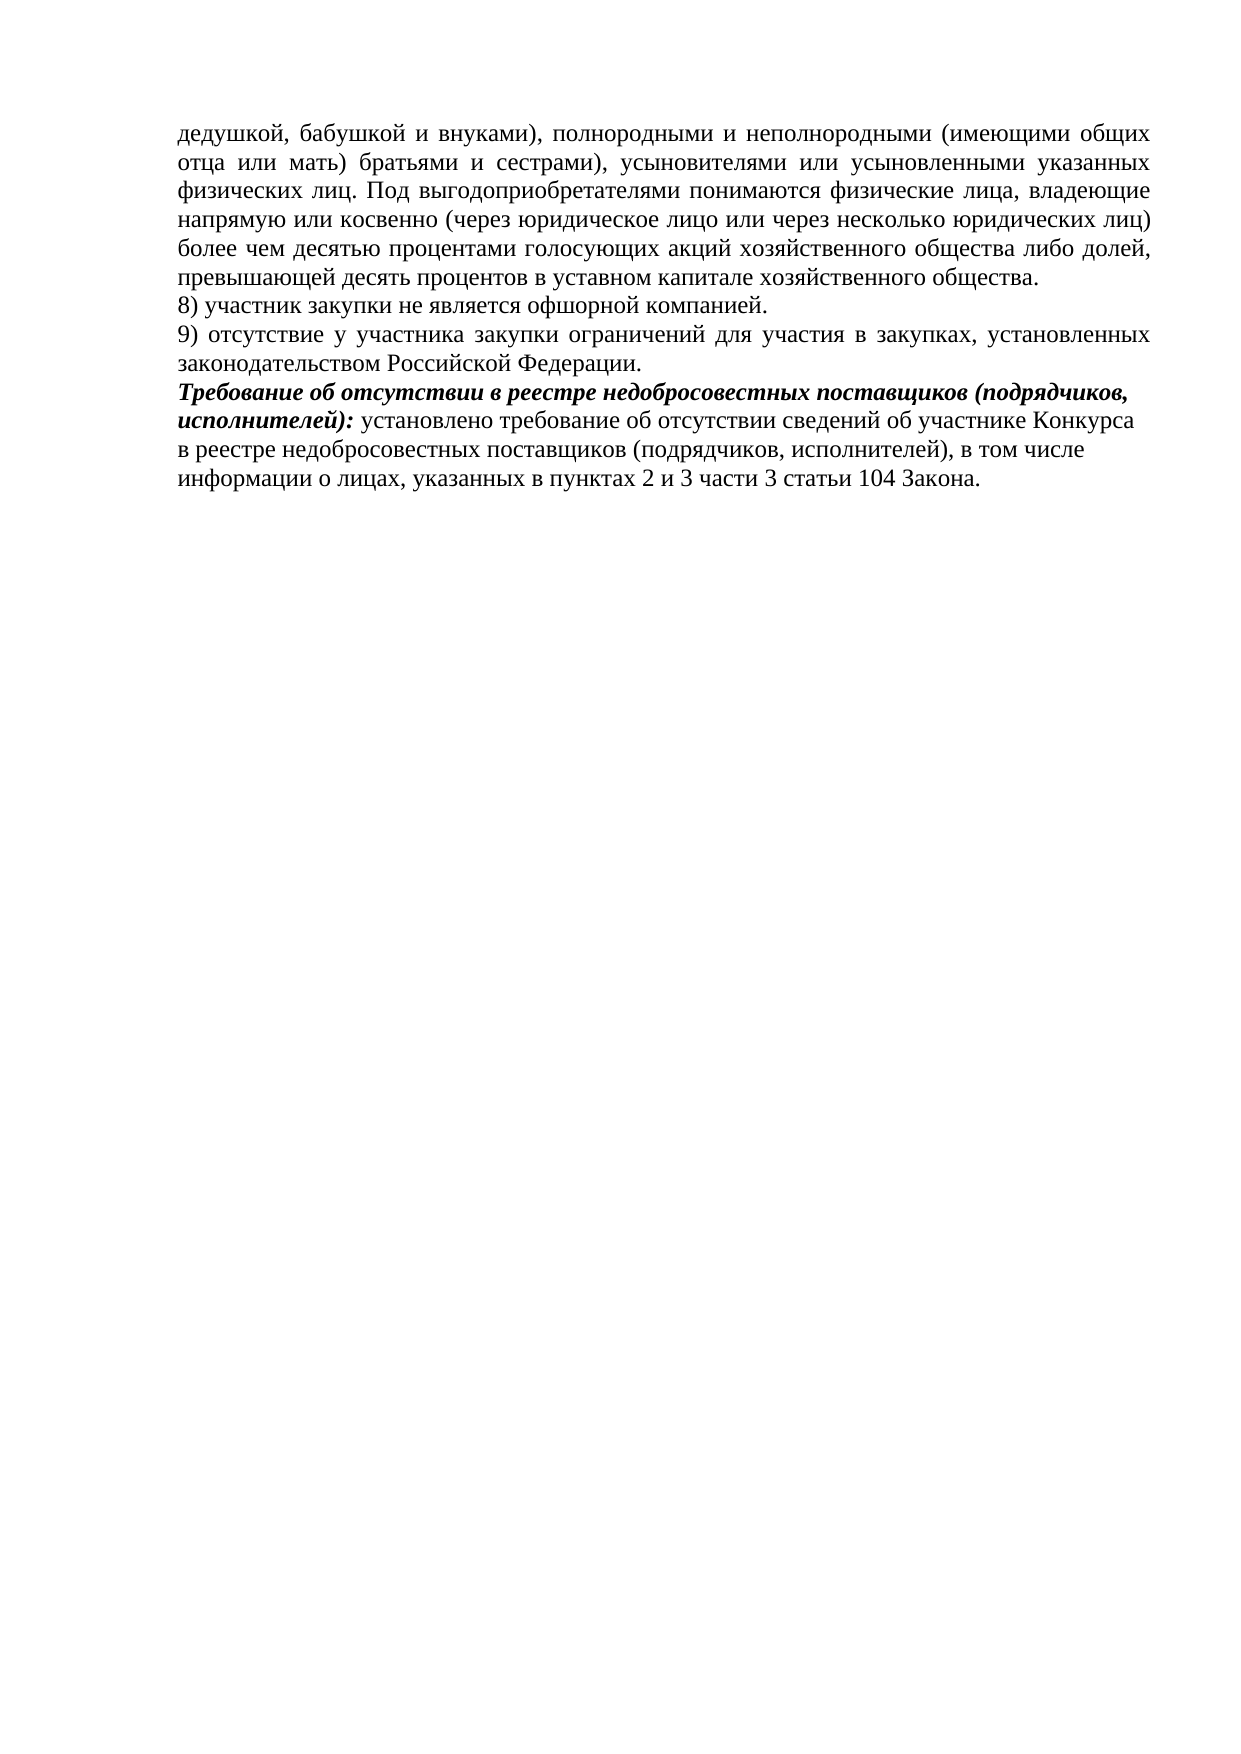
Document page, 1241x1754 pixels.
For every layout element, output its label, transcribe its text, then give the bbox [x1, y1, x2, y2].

text 9) отсутствие у участника закупки ограничений для участия в закупках, установленных законодательством Российской Федерации. [177, 319, 1152, 377]
text 8) участник закупки не является офшорной компанией. [177, 291, 1152, 319]
text Требование об отсутствии в реестре недобросовестных поставщиков (подрядчиков, исполнителей): установлено требование об отсутствии сведений об участнике Конкурса в реестре недобросовестных поставщиков (подрядчиков, исполнителей), в том числе информации о лицах, указанных в пунктах 2 и 3 части 3 статьи 104 Закона. [177, 377, 1152, 492]
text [177, 118, 1152, 291]
